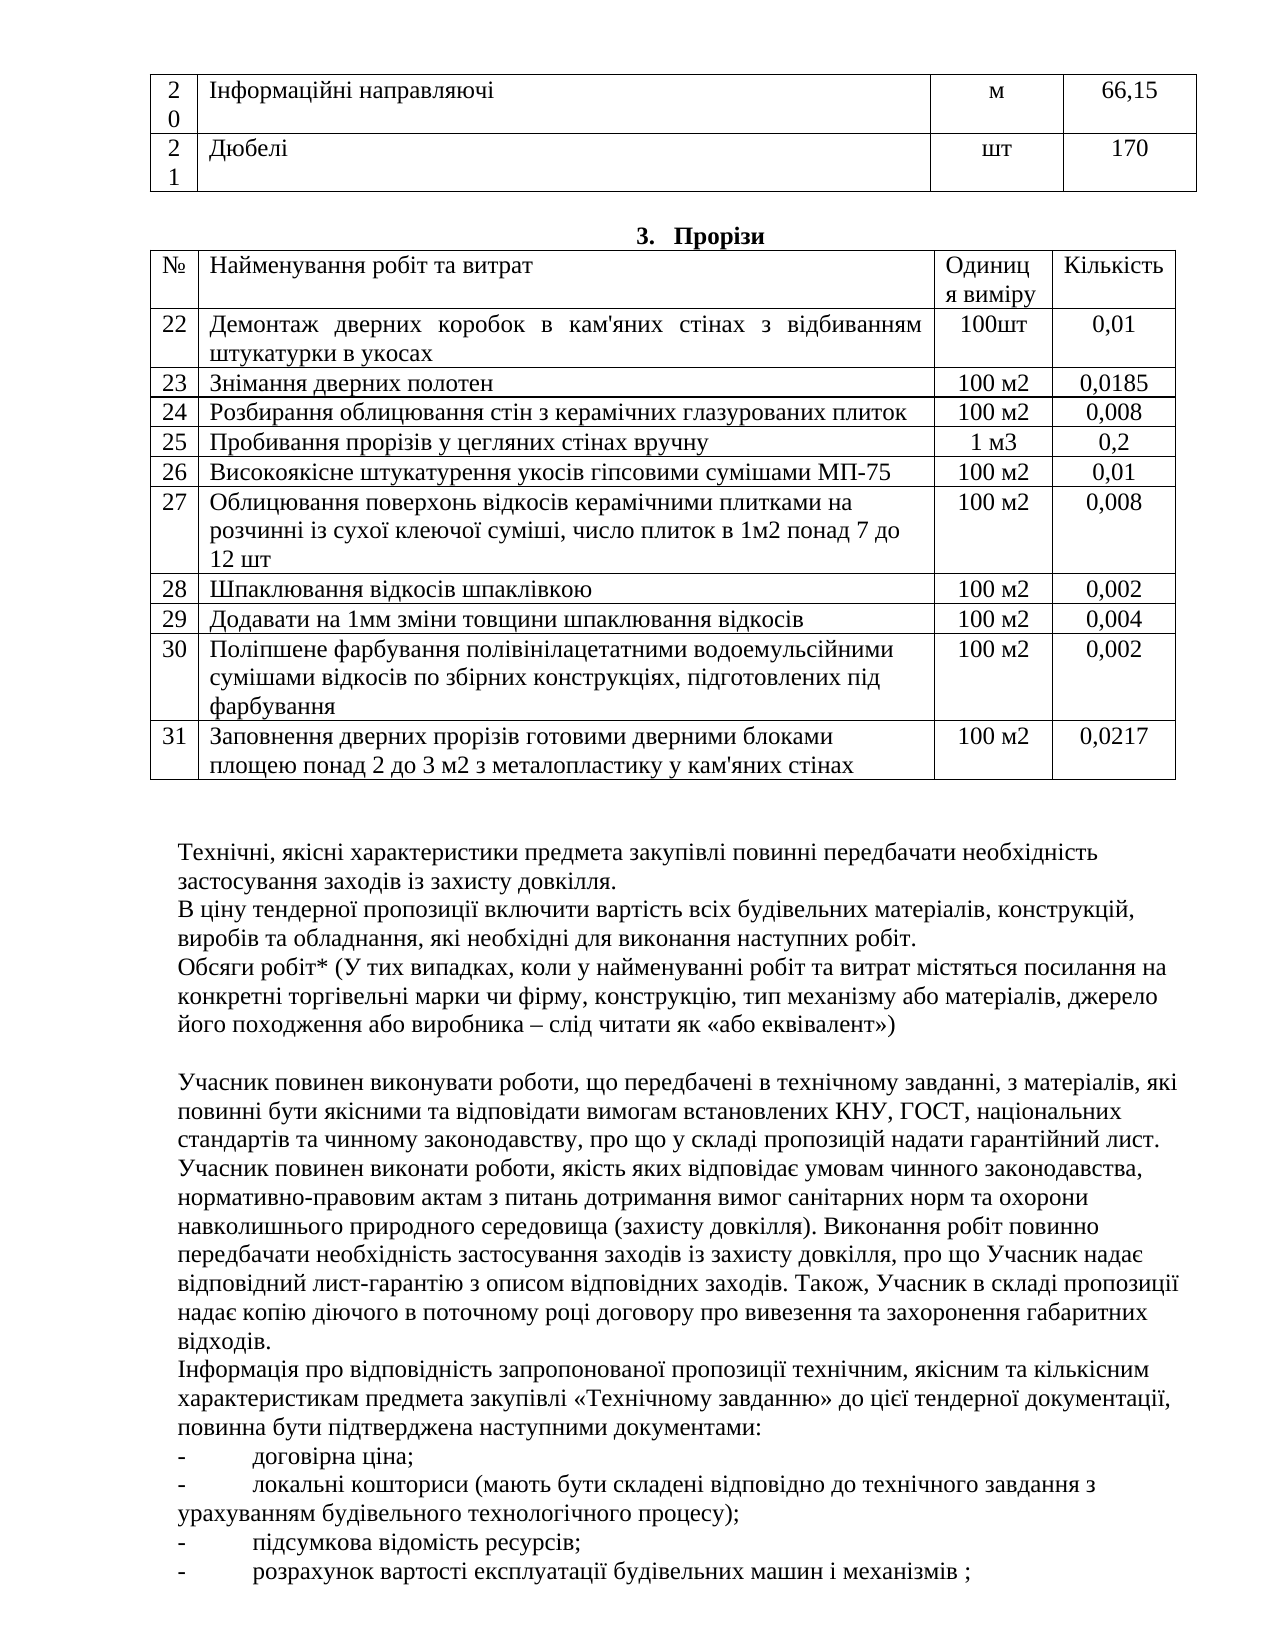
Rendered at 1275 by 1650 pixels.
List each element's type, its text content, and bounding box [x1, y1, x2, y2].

text - договірна ціна; [177, 1441, 1186, 1469]
table_cell 0,008 [1053, 487, 1175, 573]
table_cell 26 [151, 457, 198, 486]
table_cell 100 м2 [935, 368, 1052, 396]
table_cell 66,15 [1064, 75, 1196, 132]
table_cell Облицювання поверхонь відкосів керамічними плитками на розчинні із сухої клеючої суміші, число плиток в 1м2 понад 7 до 12 шт [199, 487, 934, 573]
table_cell 0,01 [1053, 309, 1175, 367]
text Інформація про відповідність запропонованої пропозиції технічним, якісним та кількісним характеристикам предмета закупівлі «Технічному завданню» до цієї тендерної документації, повинна бути підтверджена наступними документами: [177, 1354, 1186, 1441]
text Обсяги робіт* (У тих випадках, коли у найменуванні робіт та витрат містяться посилання на конкретні торгівельні марки чи фірму, конструкцію, тип механізму або матеріалів, джерело його походження або виробника – слід читати як «або еквівалент») [177, 952, 1186, 1038]
text Технічні, якісні характеристики предмета закупівлі повинні передбачати необхідність застосування заходів із захисту довкілля. [177, 837, 1186, 894]
text Учасник повинен виконувати роботи, що передбачені в технічному завданні, з матеріалів, які повинні бути якісними та відповідати вимогам встановлених КНУ, ГОСТ, національних стандартів та чинному законодавству, про що у складі пропозицій надати гарантійний лист. [177, 1067, 1186, 1153]
table_cell 0,01 [1053, 457, 1175, 486]
table_cell 0,008 [1053, 398, 1175, 426]
table_cell Шпаклювання відкосів шпаклівкою [199, 574, 934, 603]
table_cell 100шт [935, 309, 1052, 367]
table_cell 24 [151, 398, 198, 426]
table_cell 100 м2 [935, 721, 1052, 778]
table_header Одиниця виміру [935, 251, 1052, 308]
table_header № [151, 251, 198, 308]
table_cell Додавати на 1мм зміни товщини шпаклювання відкосів [199, 604, 934, 633]
table_cell шт [931, 134, 1063, 191]
table_cell 28 [151, 574, 198, 603]
table_cell 22 [151, 309, 198, 367]
text Учасник повинен виконати роботи, якість яких відповідає умовам чинного законодавства, нормативно-правовим актам з питань дотримання вимог санітарних норм та охорони навколишнього природного середовища (захисту довкілля). Виконання робіт повинно передбачати необхідність застосування заходів із захисту довкілля, про що Учасник надає відповідний лист-гарантію з описом відповідних заходів. Також, Учасник в складі пропозиції надає копію діючого в поточному році договору про вивезення та захоронення габаритних відходів. [177, 1153, 1186, 1354]
table_cell 0,002 [1053, 634, 1175, 720]
table_cell 0,0217 [1053, 721, 1175, 778]
text В ціну тендерної пропозиції включити вартість всіх будівельних матеріалів, конструкцій, виробів та обладнання, які необхідні для виконання наступних робіт. [177, 894, 1186, 952]
table_cell Розбирання облицювання стін з керамічних глазурованих плиток [199, 398, 934, 426]
table_header Найменування робіт та витрат [199, 251, 934, 308]
text - розрахунок вартості експлуатації будівельних машин і механізмів ; [177, 1556, 1186, 1584]
table_cell 100 м2 [935, 604, 1052, 633]
table_cell 0,2 [1053, 427, 1175, 456]
table_cell Високоякісне штукатурення укосів гіпсовими сумішами МП-75 [199, 457, 934, 486]
text - підсумкова відомість ресурсів; [177, 1527, 1186, 1556]
table_cell м [931, 75, 1063, 132]
table_cell Знімання дверних полотен [199, 368, 934, 396]
table_cell 100 м2 [935, 398, 1052, 426]
table_cell 21 [151, 134, 197, 191]
table_cell 0,0185 [1053, 368, 1175, 396]
table_cell Інформаційні направляючі [198, 75, 930, 132]
table_cell 170 [1064, 134, 1196, 191]
table_cell 100 м2 [935, 487, 1052, 573]
table_cell Демонтаж дверних коробок в кам'яних стінах з відбиванням штукатурки в укосах [199, 309, 934, 367]
list Прорізи [215, 221, 1186, 249]
table_cell 29 [151, 604, 198, 633]
table_cell 20 [151, 75, 197, 132]
table_cell Пробивання прорізів у цегляних стінах вручну [199, 427, 934, 456]
table_cell Поліпшене фарбування полівінілацетатними водоемульсійними сумішами відкосів по збірних конструкціях, підготовлених під фарбування [199, 634, 934, 720]
table_cell 0,002 [1053, 574, 1175, 603]
table_cell 27 [151, 487, 198, 573]
table_cell 0,004 [1053, 604, 1175, 633]
text - локальні кошториси (мають бути складені відповідно до технічного завдання з урахуванням будівельного технологічного процесу); [177, 1469, 1186, 1527]
table_cell 100 м2 [935, 574, 1052, 603]
table_header Кількість [1053, 251, 1175, 308]
table_cell 31 [151, 721, 198, 778]
table_cell Заповнення дверних прорізів готовими дверними блоками площею понад 2 до 3 м2 з металопластику у кам'яних стінах [199, 721, 934, 778]
table_cell 30 [151, 634, 198, 720]
table_cell 100 м2 [935, 457, 1052, 486]
table_cell 100 м2 [935, 634, 1052, 720]
table_cell 1 м3 [935, 427, 1052, 456]
table_cell 25 [151, 427, 198, 456]
table_cell Дюбелі [198, 134, 930, 191]
table_cell 23 [151, 368, 198, 396]
